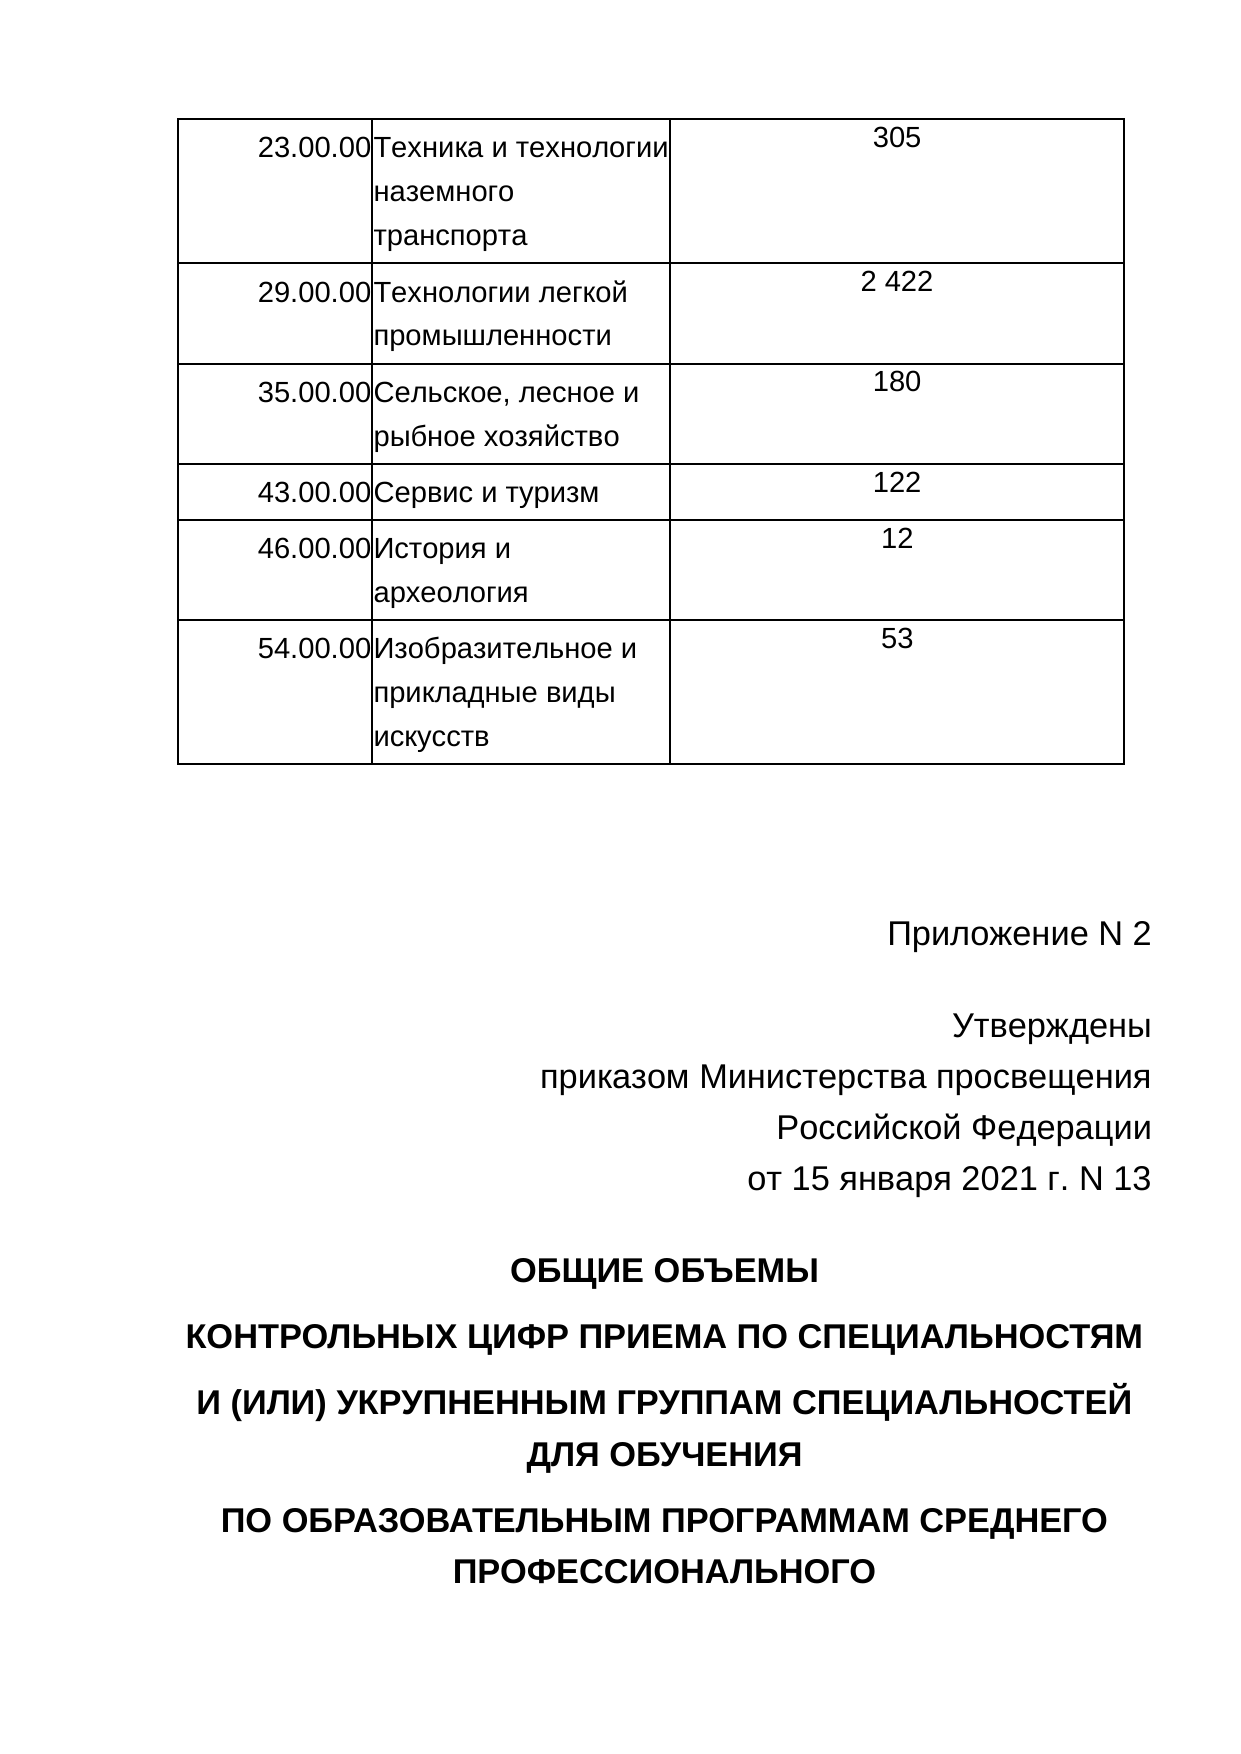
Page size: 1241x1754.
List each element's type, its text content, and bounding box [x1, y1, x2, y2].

table_cell 29.00.00 [179, 264, 371, 362]
table_cell Сельское, лесное и рыбное хозяйство [373, 365, 669, 463]
table_cell 35.00.00 [179, 365, 371, 463]
table_cell 305 [671, 120, 1123, 262]
text И (ИЛИ) УКРУПНЕННЫМ ГРУППАМ СПЕЦИАЛЬНОСТЕЙ ДЛЯ ОБУЧЕНИЯ [177, 1371, 1152, 1473]
text приказом Министерства просвещения [177, 1044, 1152, 1095]
table_cell 54.00.00 [179, 621, 371, 763]
table_cell 43.00.00 [179, 465, 371, 519]
text ПО ОБРАЗОВАТЕЛЬНЫМ ПРОГРАММАМ СРЕДНЕГО ПРОФЕССИОНАЛЬНОГО [177, 1488, 1152, 1591]
text КОНТРОЛЬНЫХ ЦИФР ПРИЕМА ПО СПЕЦИАЛЬНОСТЯМ [177, 1305, 1152, 1356]
text Утверждены [177, 993, 1152, 1044]
table_cell 2 422 [671, 264, 1123, 362]
table_cell Технологии легкой промышленности [373, 264, 669, 362]
text ОБЩИЕ ОБЪЕМЫ [177, 1239, 1152, 1290]
table_cell 122 [671, 465, 1123, 519]
table_cell Техника и технологии наземного транспорта [373, 120, 669, 262]
table_cell Сервис и туризм [373, 465, 669, 519]
table_cell История и археология [373, 521, 669, 619]
table_cell 180 [671, 365, 1123, 463]
table_cell 23.00.00 [179, 120, 371, 262]
table_cell Изобразительное и прикладные виды искусств [373, 621, 669, 763]
text от 15 января 2021 г. N 13 [177, 1147, 1152, 1198]
text Приложение N 2 [177, 901, 1152, 952]
table_cell 46.00.00 [179, 521, 371, 619]
table_cell 12 [671, 521, 1123, 619]
text Российской Федерации [177, 1095, 1152, 1147]
table_cell 53 [671, 621, 1123, 763]
